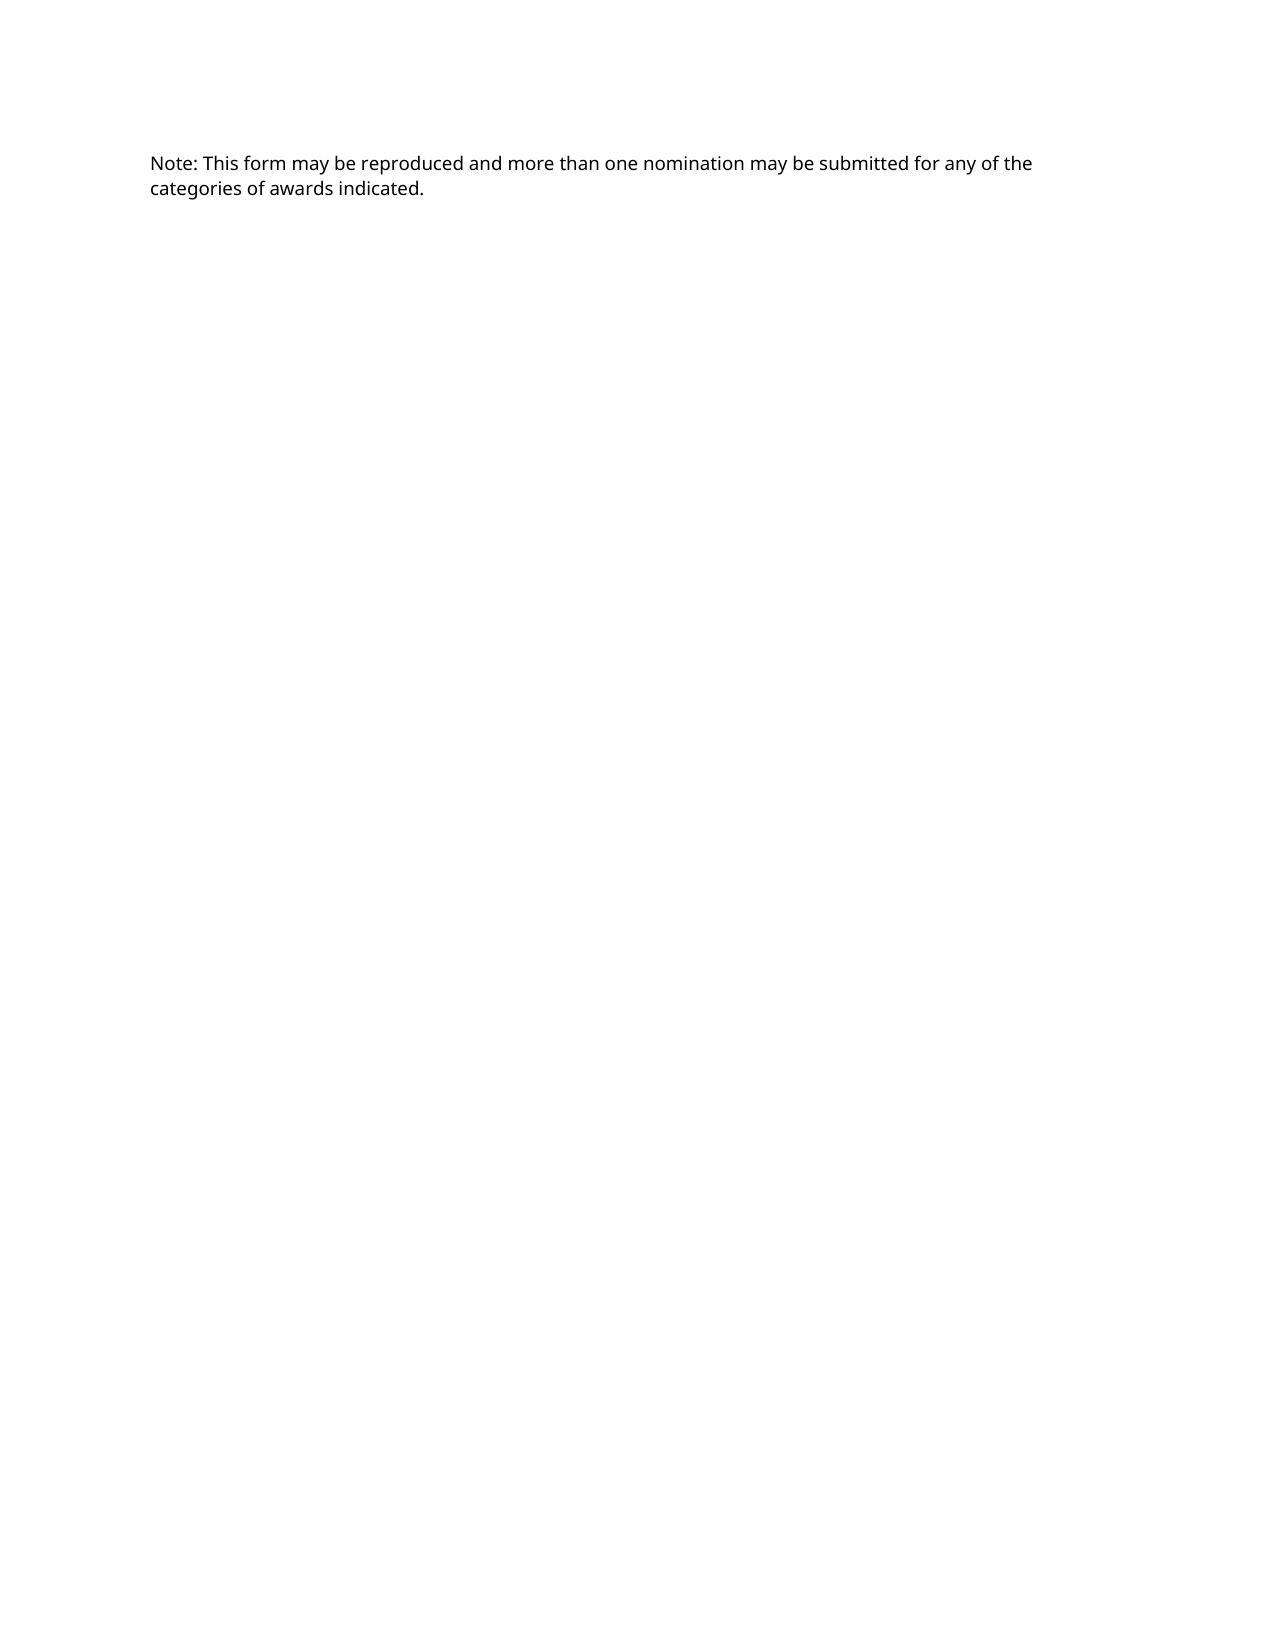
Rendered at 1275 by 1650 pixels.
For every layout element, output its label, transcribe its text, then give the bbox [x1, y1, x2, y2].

text Note: This form may be reproduced and more than one nomination may be submitted for any of the categories of awards indicated. [150, 150, 1125, 201]
